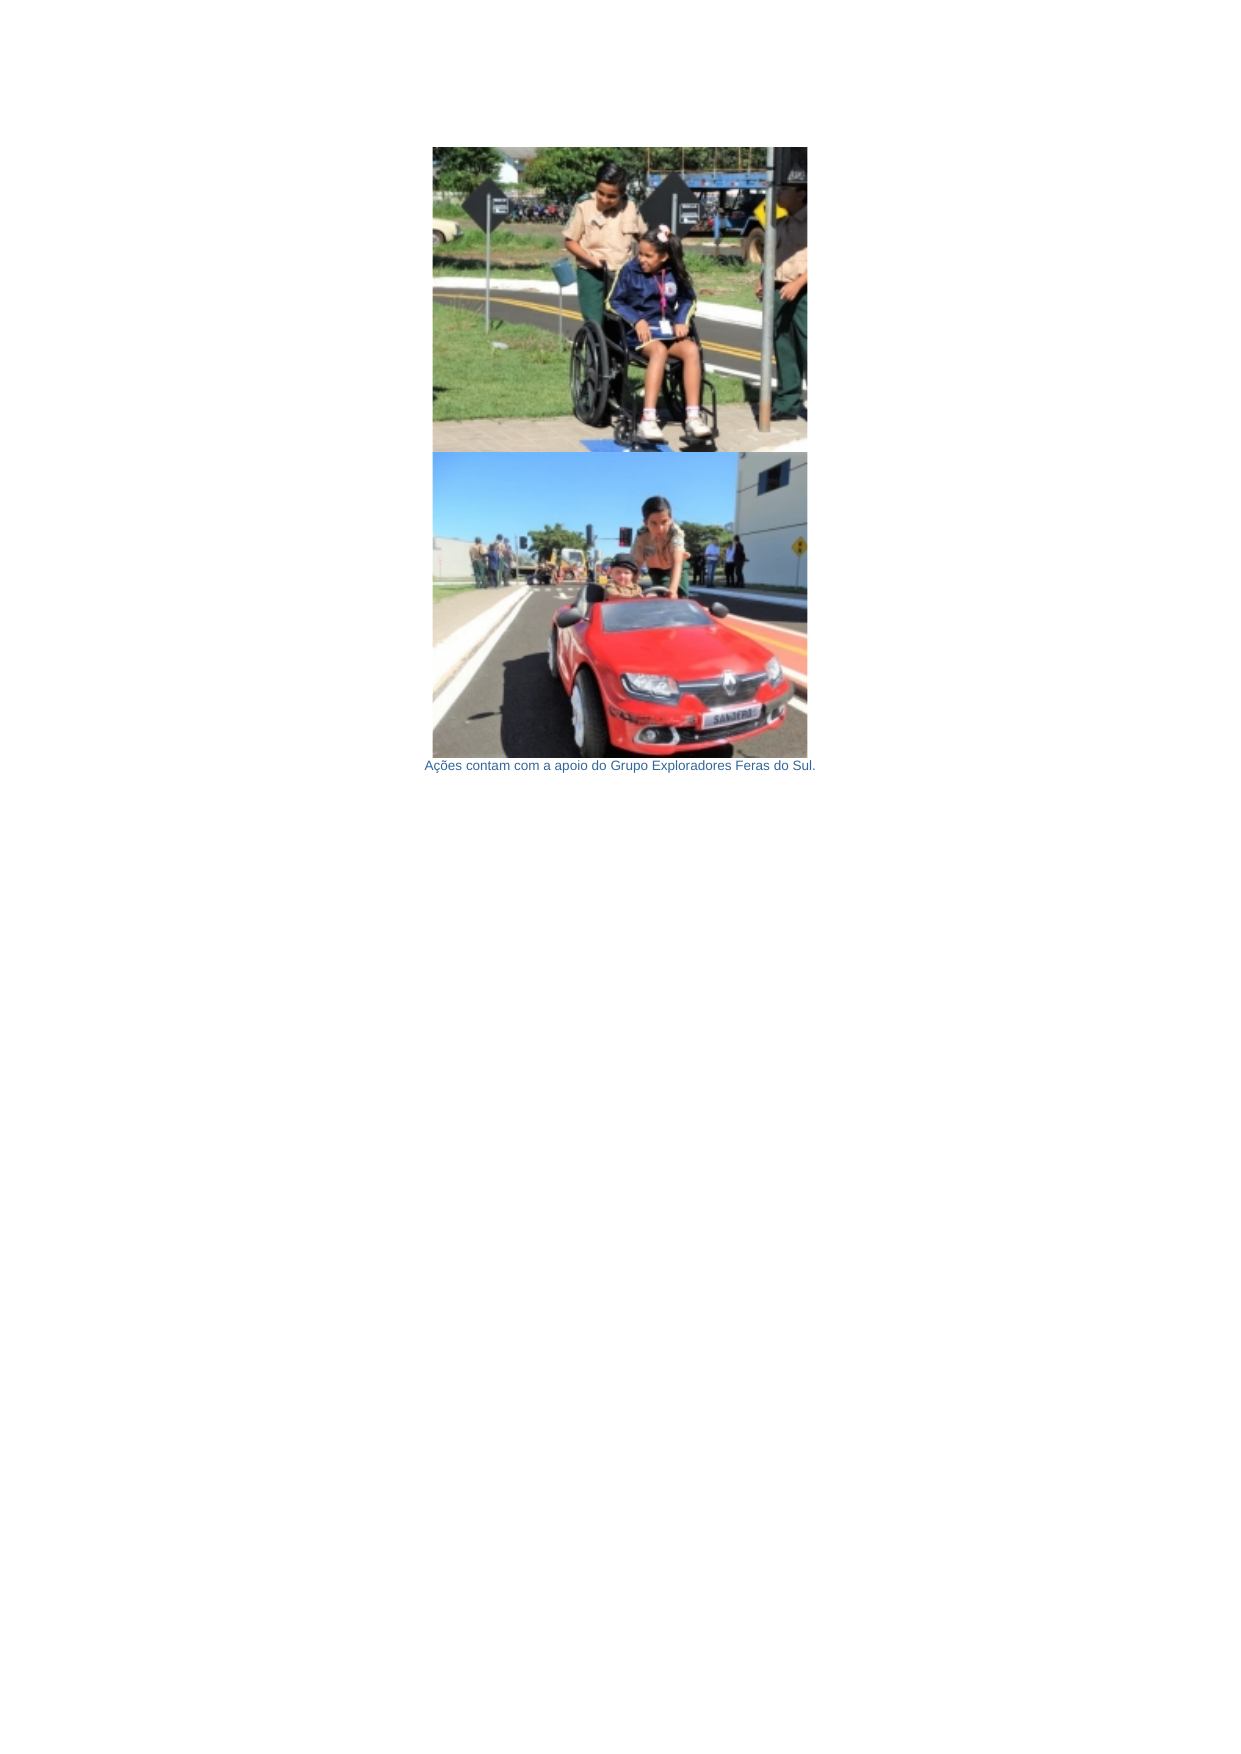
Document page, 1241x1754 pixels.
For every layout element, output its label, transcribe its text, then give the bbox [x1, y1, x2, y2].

text Ações contam com a apoio do Grupo Exploradores Feras do Sul. [177, 757, 1063, 773]
picture [432, 147, 808, 758]
